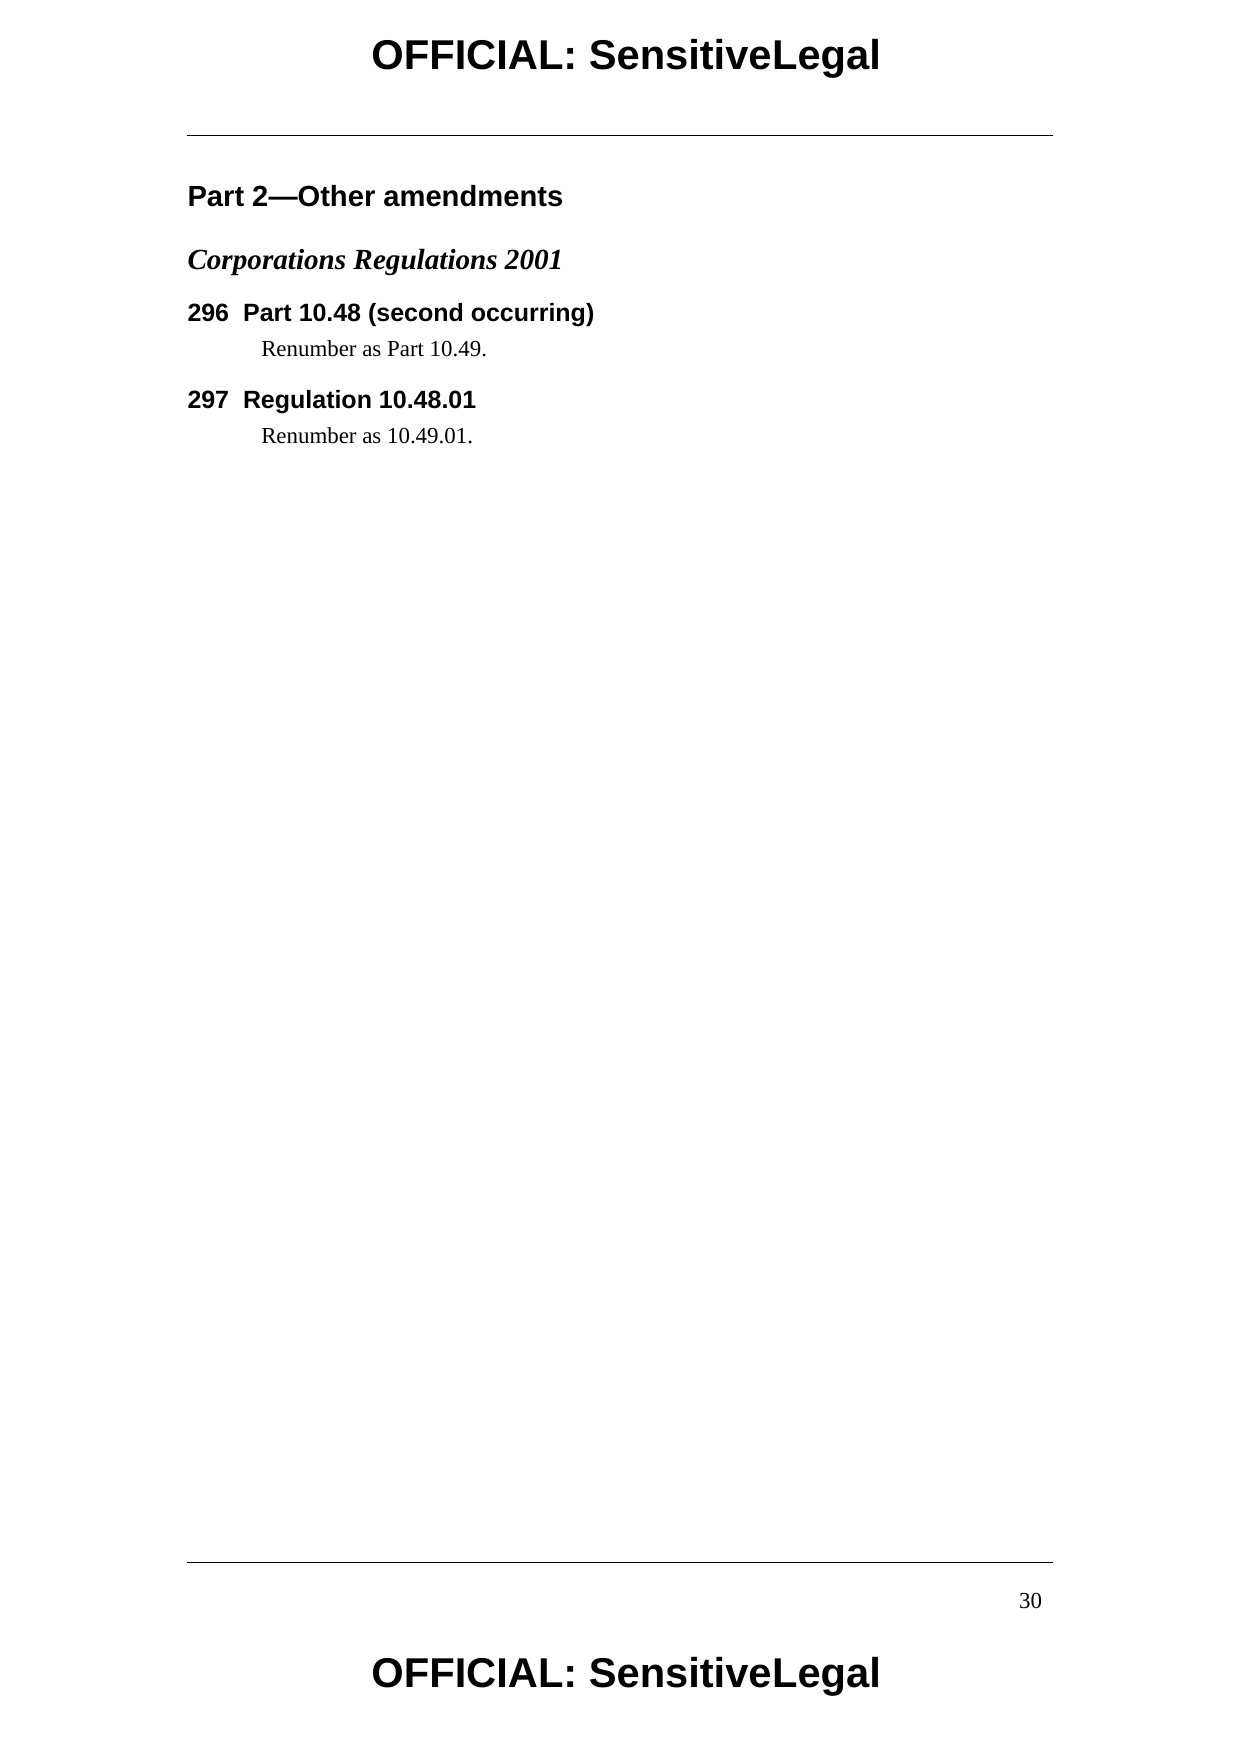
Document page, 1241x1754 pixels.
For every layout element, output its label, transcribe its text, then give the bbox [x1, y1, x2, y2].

text Renumber as Part 10.49. [261, 335, 1053, 362]
text Part 2—Other amendments [187, 179, 1053, 213]
text 297 Regulation 10.48.01 [187, 385, 1053, 413]
text Renumber as 10.49.01. [261, 422, 1053, 448]
text Corporations Regulations 2001 [187, 242, 1053, 275]
text 296 Part 10.48 (second occurring) [187, 298, 1053, 327]
